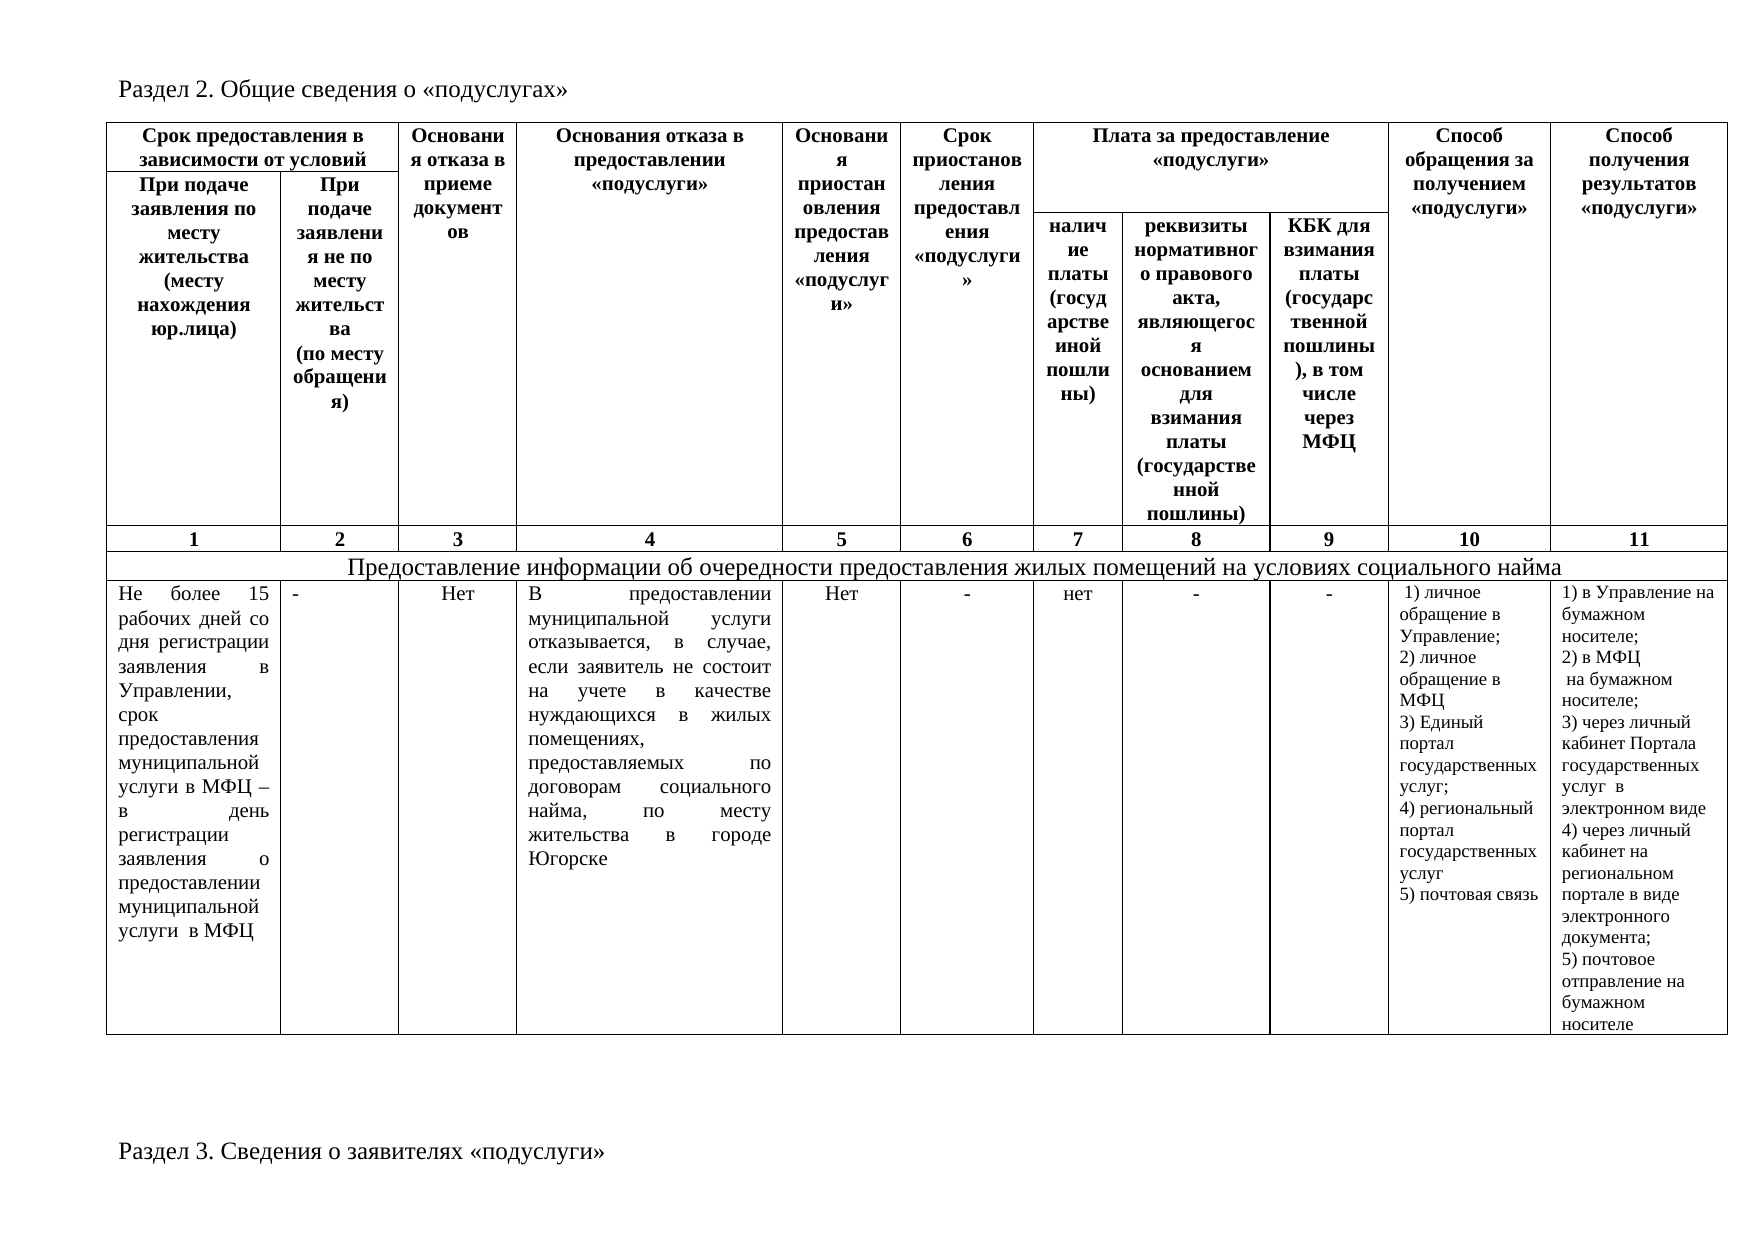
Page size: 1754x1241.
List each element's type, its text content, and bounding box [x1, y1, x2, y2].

table_cell 8 [1123, 526, 1269, 551]
table_cell 3 [399, 526, 516, 551]
table_header Основания отказа в приеме документов [399, 123, 516, 525]
table_cell 4 [517, 526, 782, 551]
table_cell - [1271, 581, 1388, 1034]
table_cell реквизиты нормативного правового акта, являющегося основанием для взимания платы (государственной пошлины) [1123, 213, 1269, 525]
table_header Способ получения результатов «подуслуги» [1551, 123, 1727, 525]
table_header Способ обращения за получением «подуслуги» [1389, 123, 1550, 525]
table_cell нет [1034, 581, 1122, 1034]
table_cell - [1123, 581, 1269, 1034]
table_cell В предоставлении муниципальной услуги отказывается, в случае, если заявитель не состоит на учете в качестве нуждающихся в жилых помещениях, предоставляемых по договорам социального найма, по месту жительства в городе Югорске [517, 581, 782, 1034]
table_cell 6 [901, 526, 1033, 551]
table_cell 9 [1271, 526, 1388, 551]
table_cell Не более 15 рабочих дней со дня регистрации заявления в Управлении, срок предоставления муниципальной услуги в МФЦ – в день регистрации заявления о предоставлении муниципальной услуги в МФЦ [107, 581, 280, 1034]
table_cell Нет [783, 581, 900, 1034]
table_cell 2 [281, 526, 398, 551]
table_cell 7 [1034, 526, 1122, 551]
table_cell 10 [1389, 526, 1550, 551]
text Раздел 3. Сведения о заявителях «подуслуги» [118, 1136, 1636, 1164]
table_header Основания приостановления предоставления «подуслуги» [783, 123, 900, 525]
table_cell КБК для взимания платы (государственной пошлины), в том числе через МФЦ [1271, 213, 1388, 525]
table_cell 1 [107, 526, 280, 551]
table_cell Нет [399, 581, 516, 1034]
table_header Срок предоставления в зависимости от условий [107, 123, 398, 171]
table_cell - [281, 581, 398, 1034]
table_header Плата за предоставление «подуслуги» [1034, 123, 1388, 212]
table_cell 1) в Управление на бумажном носителе; 2) в МФЦ на бумажном носителе; 3) через личный кабинет Портала государственных услуг в электронном виде 4) через личный кабинет на региональном портале в виде электронного документа; 5) почтовое отправление на бумажном носителе [1551, 581, 1727, 1034]
table_header Срок приостановления предоставления «подуслуги» [901, 123, 1033, 525]
table_cell При подаче заявления не по месту жительства (по месту обращения) [281, 172, 398, 525]
table_cell 5 [783, 526, 900, 551]
table_cell - [901, 581, 1033, 1034]
table_cell 11 [1551, 526, 1727, 551]
table_cell При подаче заявления по месту жительства (месту нахождения юр.лица) [107, 172, 280, 525]
text Раздел 2. Общие сведения о «подуслугах» [118, 74, 1636, 103]
table_header Основания отказа в предоставлении «подуслуги» [517, 123, 782, 525]
table_cell наличие платы (государстве иной пошлины) [1034, 213, 1122, 525]
table_cell 1) личное обращение в Управление; 2) личное обращение в МФЦ 3) Единый портал государственных услуг; 4) региональный портал государственных услуг 5) почтовая связь [1389, 581, 1550, 1034]
table_cell Предоставление информации об очередности предоставления жилых помещений на условиях социального найма [107, 552, 1727, 580]
